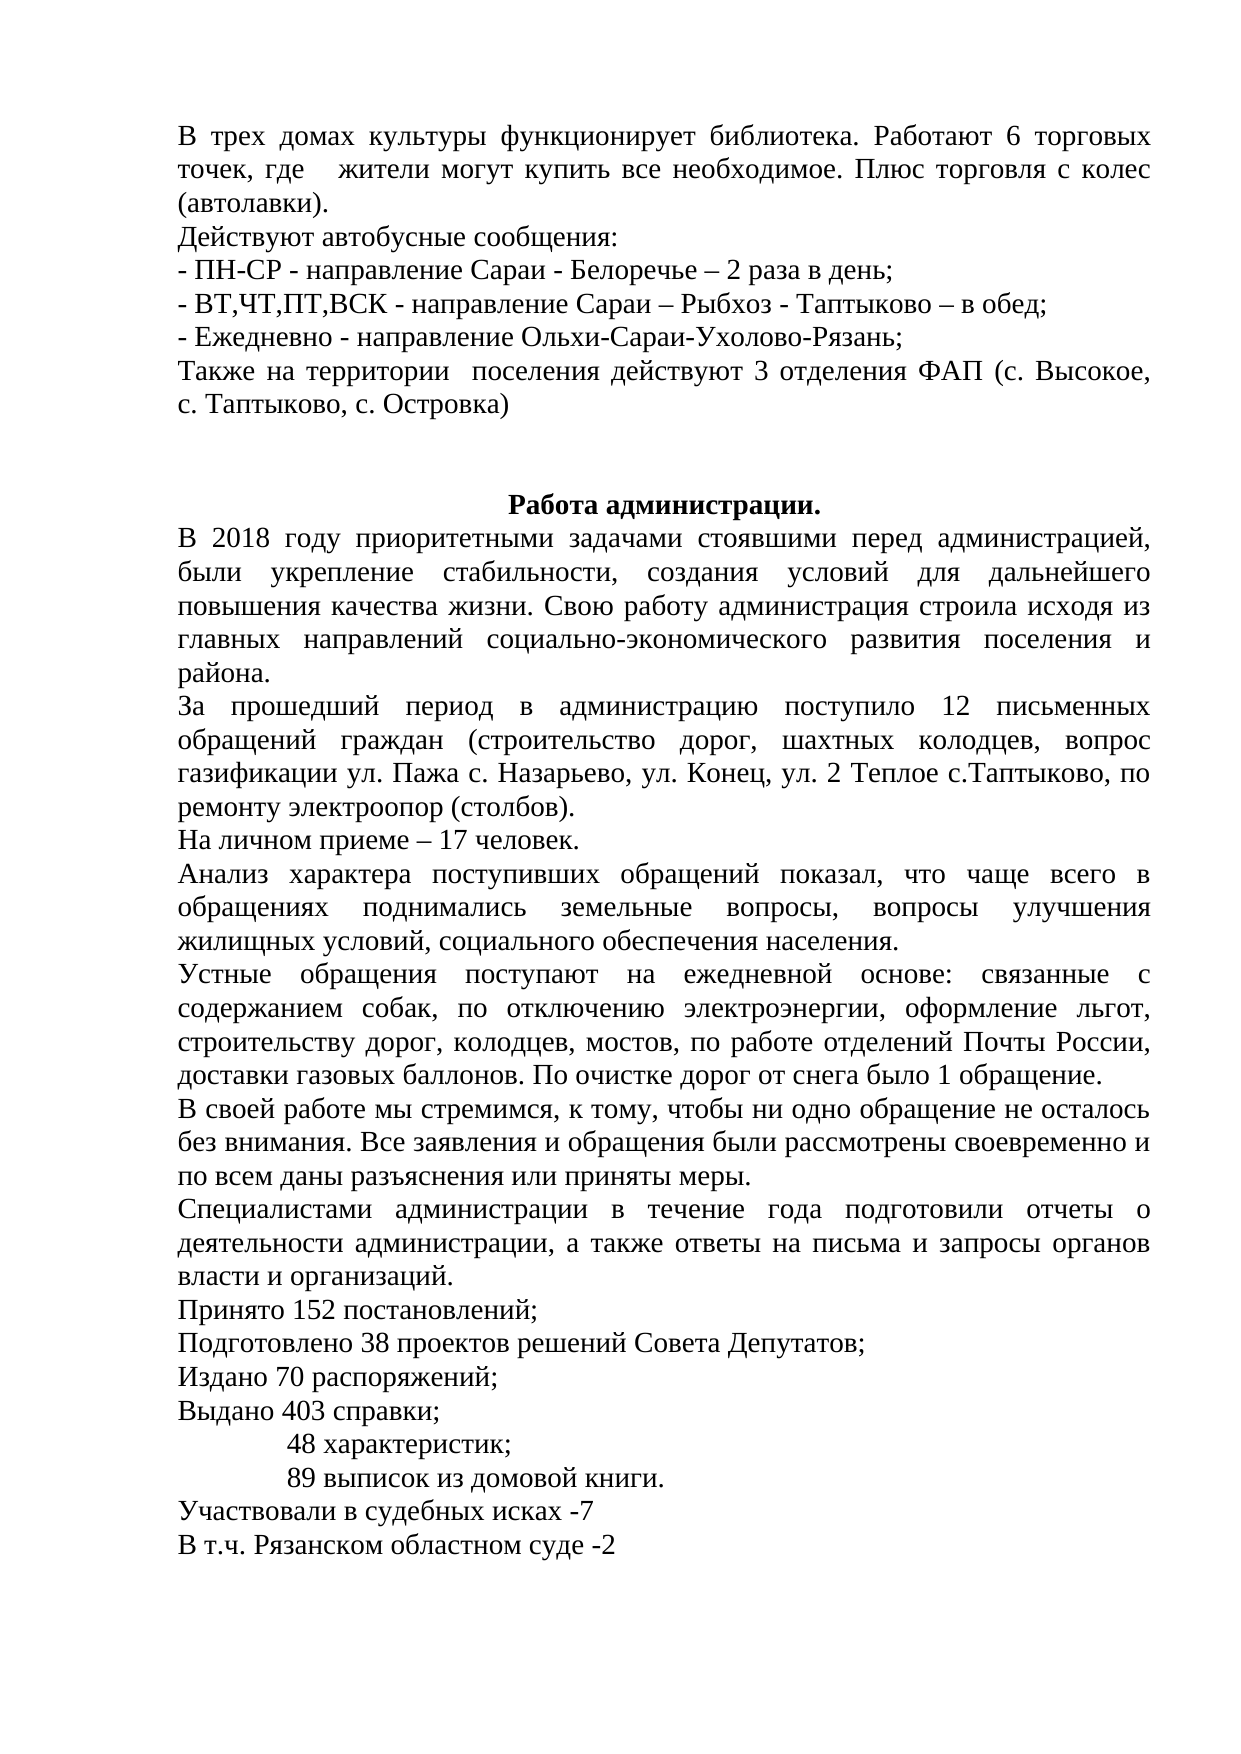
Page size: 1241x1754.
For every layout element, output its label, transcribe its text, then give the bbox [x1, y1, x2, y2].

text Принято 152 постановлений; [177, 1292, 1152, 1326]
text Участвовали в судебных исках -7 [177, 1493, 1152, 1527]
text Специалистами администрации в течение года подготовили отчеты о деятельности администрации, а также ответы на письма и запросы органов власти и организаций. [177, 1191, 1152, 1292]
text На личном приеме – 17 человек. [177, 822, 1152, 856]
text Также на территории поселения действуют 3 отделения ФАП (с. Высокое, с. Таптыково, с. Островка) [177, 353, 1152, 420]
text Работа администрации. [177, 487, 1152, 521]
text В трех домах культуры функционирует библиотека. Работают 6 торговых точек, где жители могут купить все необходимое. Плюс торговля с колес (автолавки). [177, 118, 1152, 219]
text Выдано 403 справки; [177, 1393, 1152, 1426]
text - ВТ,ЧТ,ПТ,ВСК - направление Сараи – Рыбхоз - Таптыково – в обед; [177, 286, 1152, 319]
text 48 характеристик; [177, 1426, 1152, 1460]
text В т.ч. Рязанском областном суде -2 [177, 1527, 1152, 1560]
text Подготовлено 38 проектов решений Совета Депутатов; [177, 1326, 1152, 1359]
text Издано 70 распоряжений; [177, 1359, 1152, 1393]
text За прошедший период в администрацию поступило 12 письменных обращений граждан (строительство дорог, шахтных колодцев, вопрос газификации ул. Пажа с. Назарьево, ул. Конец, ул. 2 Теплое с.Таптыково, по ремонту электроопор (столбов). [177, 688, 1152, 822]
text В 2018 году приоритетными задачами стоявшими перед администрацией, были укрепление стабильности, создания условий для дальнейшего повышения качества жизни. Свою работу администрация строила исходя из главных направлений социально-экономического развития поселения и района. [177, 521, 1152, 688]
text Анализ характера поступивших обращений показал, что чаще всего в обращениях поднимались земельные вопросы, вопросы улучшения жилищных условий, социального обеспечения населения. [177, 856, 1152, 957]
text В своей работе мы стремимся, к тому, чтобы ни одно обращение не осталось без внимания. Все заявления и обращения были рассмотрены своевременно и по всем даны разъяснения или приняты меры. [177, 1091, 1152, 1191]
text 89 выписок из домовой книги. [177, 1460, 1152, 1493]
text - ПН-СР - направление Сараи - Белоречье – 2 раза в день; [177, 252, 1152, 286]
text Устные обращения поступают на ежедневной основе: связанные с содержанием собак, по отключению электроэнергии, оформление льгот, строительству дорог, колодцев, мостов, по работе отделений Почты России, доставки газовых баллонов. По очистке дорог от снега было 1 обращение. [177, 957, 1152, 1091]
text Действуют автобусные сообщения: [177, 219, 1152, 252]
text - Ежедневно - направление Ольхи-Сараи-Ухолово-Рязань; [177, 319, 1152, 353]
